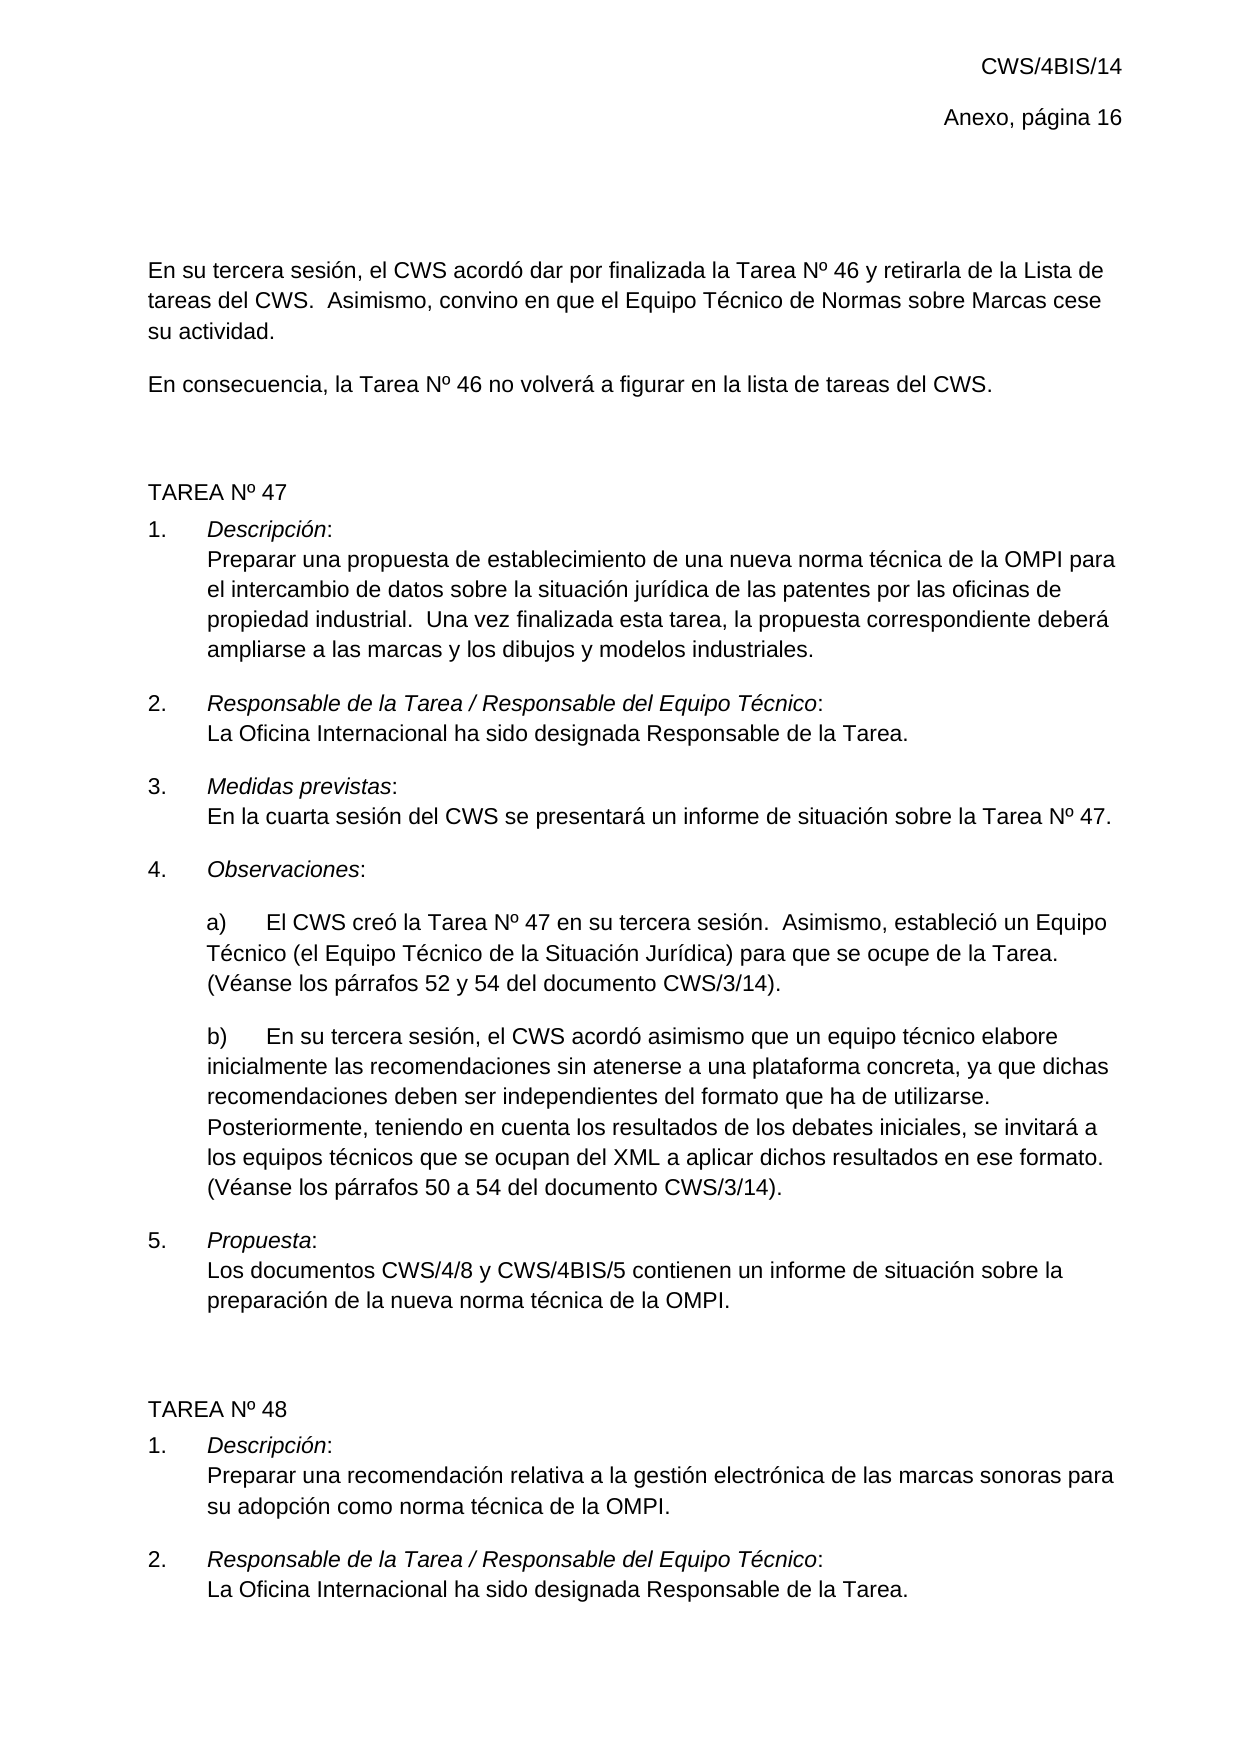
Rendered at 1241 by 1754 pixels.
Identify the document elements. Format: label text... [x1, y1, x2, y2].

text 5. Propuesta: Los documentos CWS/4/8 y CWS/4BIS/5 contienen un informe de situación sobre la preparación de la nueva norma técnica de la OMPI. [148, 1227, 1122, 1314]
text 3. Medidas previstas: En la cuarta sesión del CWS se presentará un informe de situación sobre la Tarea Nº 47. [148, 773, 1122, 829]
text b) En su tercera sesión, el CWS acordó asimismo que un equipo técnico elabore inicialmente las recomendaciones sin atenerse a una plataforma concreta, ya que dichas recomendaciones deben ser independientes del formato que ha de utilizarse. Posteriormente, teniendo en cuenta los resultados de los debates iniciales, se invitará a los equipos técnicos que se ocupan del XML a aplicar dichos resultados en ese formato. (Véanse los párrafos 50 a 54 del documento CWS/3/14). [207, 1023, 1122, 1200]
text 4. Observaciones: [148, 856, 1122, 883]
text 1. Descripción: Preparar una recomendación relativa a la gestión electrónica de las marcas sonoras para su adopción como norma técnica de la OMPI. [148, 1432, 1122, 1519]
text 1. Descripción: Preparar una propuesta de establecimiento de una nueva norma técnica de la OMPI para el intercambio de datos sobre la situación jurídica de las patentes por las oficinas de propiedad industrial. Una vez finalizada esta tarea, la propuesta correspondiente deberá ampliarse a las marcas y los dibujos y modelos industriales. [148, 516, 1122, 663]
text En su tercera sesión, el CWS acordó dar por finalizada la Tarea Nº 46 y retirarla de la Lista de tareas del CWS. Asimismo, convino en que el Equipo Técnico de Normas sobre Marcas cese su actividad. [148, 257, 1122, 344]
text (Véanse los párrafos 52 y 54 del documento CWS/3/14). [207, 970, 1122, 996]
text 2. Responsable de la Tarea / Responsable del Equipo Técnico: La Oficina Internacional ha sido designada Responsable de la Tarea. [148, 689, 1122, 746]
text a) El CWS creó la Tarea Nº 47 en su tercera sesión. Asimismo, estableció un Equipo Técnico (el Equipo Técnico de la Situación Jurídica) para que se ocupe de la Tarea. [206, 909, 1122, 966]
subtitle TAREA Nº 48 [148, 1396, 1122, 1422]
text En consecuencia, la Tarea Nº 46 no volverá a figurar en la lista de tareas del CWS. [148, 371, 1122, 397]
subtitle TAREA Nº 47 [148, 479, 1122, 506]
text 2. Responsable de la Tarea / Responsable del Equipo Técnico: La Oficina Internacional ha sido designada Responsable de la Tarea. [148, 1546, 1122, 1602]
